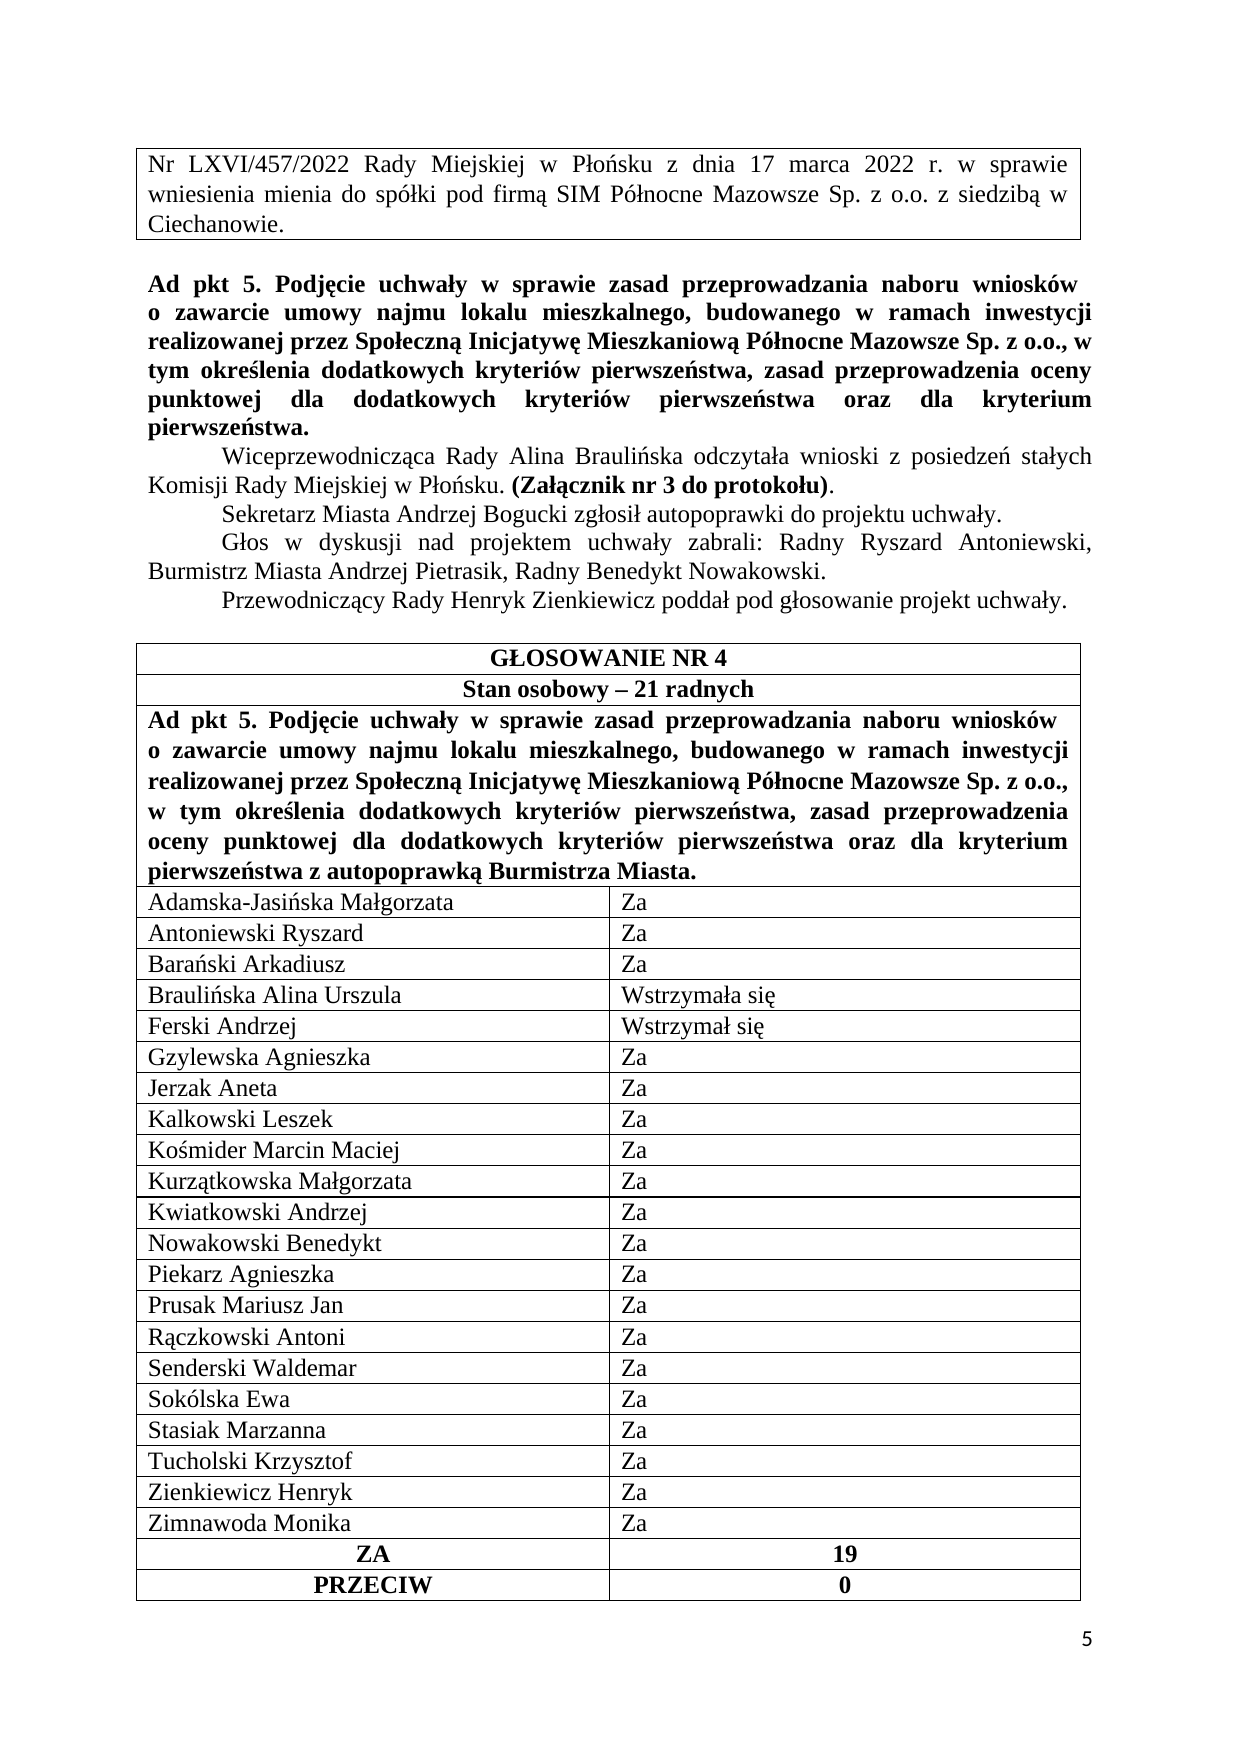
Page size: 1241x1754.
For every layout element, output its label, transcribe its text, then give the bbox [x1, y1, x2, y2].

table_cell Kośmider Marcin Maciej [137, 1135, 609, 1165]
table_cell Prusak Mariusz Jan [137, 1291, 609, 1321]
table_cell Za [610, 1198, 1080, 1227]
table_cell Wstrzymał się [610, 1011, 1080, 1041]
text Przewodniczący Rady Henryk Zienkiewicz poddał pod głosowanie projekt uchwały. [148, 585, 1093, 614]
table_cell Adamska-Jasińska Małgorzata [137, 887, 609, 917]
table_cell Sokólska Ewa [137, 1384, 609, 1414]
table_cell Za [610, 887, 1080, 917]
table_cell Stasiak Marzanna [137, 1415, 609, 1445]
table_cell Za [610, 1415, 1080, 1445]
table_cell ZA [137, 1539, 609, 1569]
table_cell Braulińska Alina Urszula [137, 980, 609, 1010]
table_cell PRZECIW [137, 1570, 609, 1600]
table_cell 19 [610, 1539, 1080, 1569]
table_cell Za [610, 1384, 1080, 1414]
table_cell Za [610, 918, 1080, 948]
table_cell Za [610, 1135, 1080, 1165]
table_cell Stan osobowy – 21 radnych [137, 675, 1080, 704]
table_cell Piekarz Agnieszka [137, 1260, 609, 1289]
table_cell Ferski Andrzej [137, 1011, 609, 1041]
table_cell Za [610, 1322, 1080, 1352]
table_cell Za [610, 1166, 1080, 1196]
table_cell Zimnawoda Monika [137, 1508, 609, 1538]
table_cell Zienkiewicz Henryk [137, 1477, 609, 1507]
table_cell Za [610, 949, 1080, 979]
table_cell Ad pkt 5. Podjęcie uchwały w sprawie zasad przeprowadzania naboru wniosków o zawarcie umowy najmu lokalu mieszkalnego, budowanego w ramach inwestycji realizowanej przez Społeczną Inicjatywę Mieszkaniową Północne Mazowsze Sp. z o.o., w tym określenia dodatkowych kryteriów pierwszeństwa, zasad przeprowadzenia oceny punktowej dla dodatkowych kryteriów pierwszeństwa oraz dla kryterium pierwszeństwa z autopoprawką Burmistrza Miasta. [137, 706, 1080, 886]
table_cell Za [610, 1229, 1080, 1258]
table_cell Za [610, 1508, 1080, 1538]
table_cell Kwiatkowski Andrzej [137, 1198, 609, 1227]
table_cell Wstrzymała się [610, 980, 1080, 1010]
text Wiceprzewodnicząca Rady Alina Braulińska odczytała wnioski z posiedzeń stałych Komisji Rady Miejskiej w Płońsku. (Załącznik nr 3 do protokołu). [148, 441, 1093, 499]
table_cell Kalkowski Leszek [137, 1104, 609, 1134]
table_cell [137, 149, 1080, 239]
text Sekretarz Miasta Andrzej Bogucki zgłosił autopoprawki do projektu uchwały. [148, 499, 1093, 527]
text Głos w dyskusji nad projektem uchwały zabrali: Radny Ryszard Antoniewski, Burmistrz Miasta Andrzej Pietrasik, Radny Benedykt Nowakowski. [148, 527, 1093, 585]
table_cell Za [610, 1073, 1080, 1103]
table_cell Nowakowski Benedykt [137, 1229, 609, 1258]
table_cell Za [610, 1353, 1080, 1383]
table_cell Barański Arkadiusz [137, 949, 609, 979]
text Ad pkt 5. Podjęcie uchwały w sprawie zasad przeprowadzania naboru wniosków o zawarcie umowy najmu lokalu mieszkalnego, budowanego w ramach inwestycji realizowanej przez Społeczną Inicjatywę Mieszkaniową Północne Mazowsze Sp. z o.o., w tym określenia dodatkowych kryteriów pierwszeństwa, zasad przeprowadzenia oceny punktowej dla dodatkowych kryteriów pierwszeństwa oraz dla kryterium pierwszeństwa. [148, 269, 1093, 441]
table_cell Za [610, 1260, 1080, 1289]
table_cell Za [610, 1446, 1080, 1476]
table_cell Rączkowski Antoni [137, 1322, 609, 1352]
table_cell Za [610, 1477, 1080, 1507]
table_cell Kurzątkowska Małgorzata [137, 1166, 609, 1196]
table_header GŁOSOWANIE NR 4 [137, 644, 1080, 673]
table_cell Senderski Waldemar [137, 1353, 609, 1383]
table_cell Za [610, 1104, 1080, 1134]
table_cell Jerzak Aneta [137, 1073, 609, 1103]
table_cell Za [610, 1042, 1080, 1072]
table_cell Tucholski Krzysztof [137, 1446, 609, 1476]
table_cell Antoniewski Ryszard [137, 918, 609, 948]
table_cell Za [610, 1291, 1080, 1321]
table_cell Gzylewska Agnieszka [137, 1042, 609, 1072]
table_cell 0 [610, 1570, 1080, 1600]
